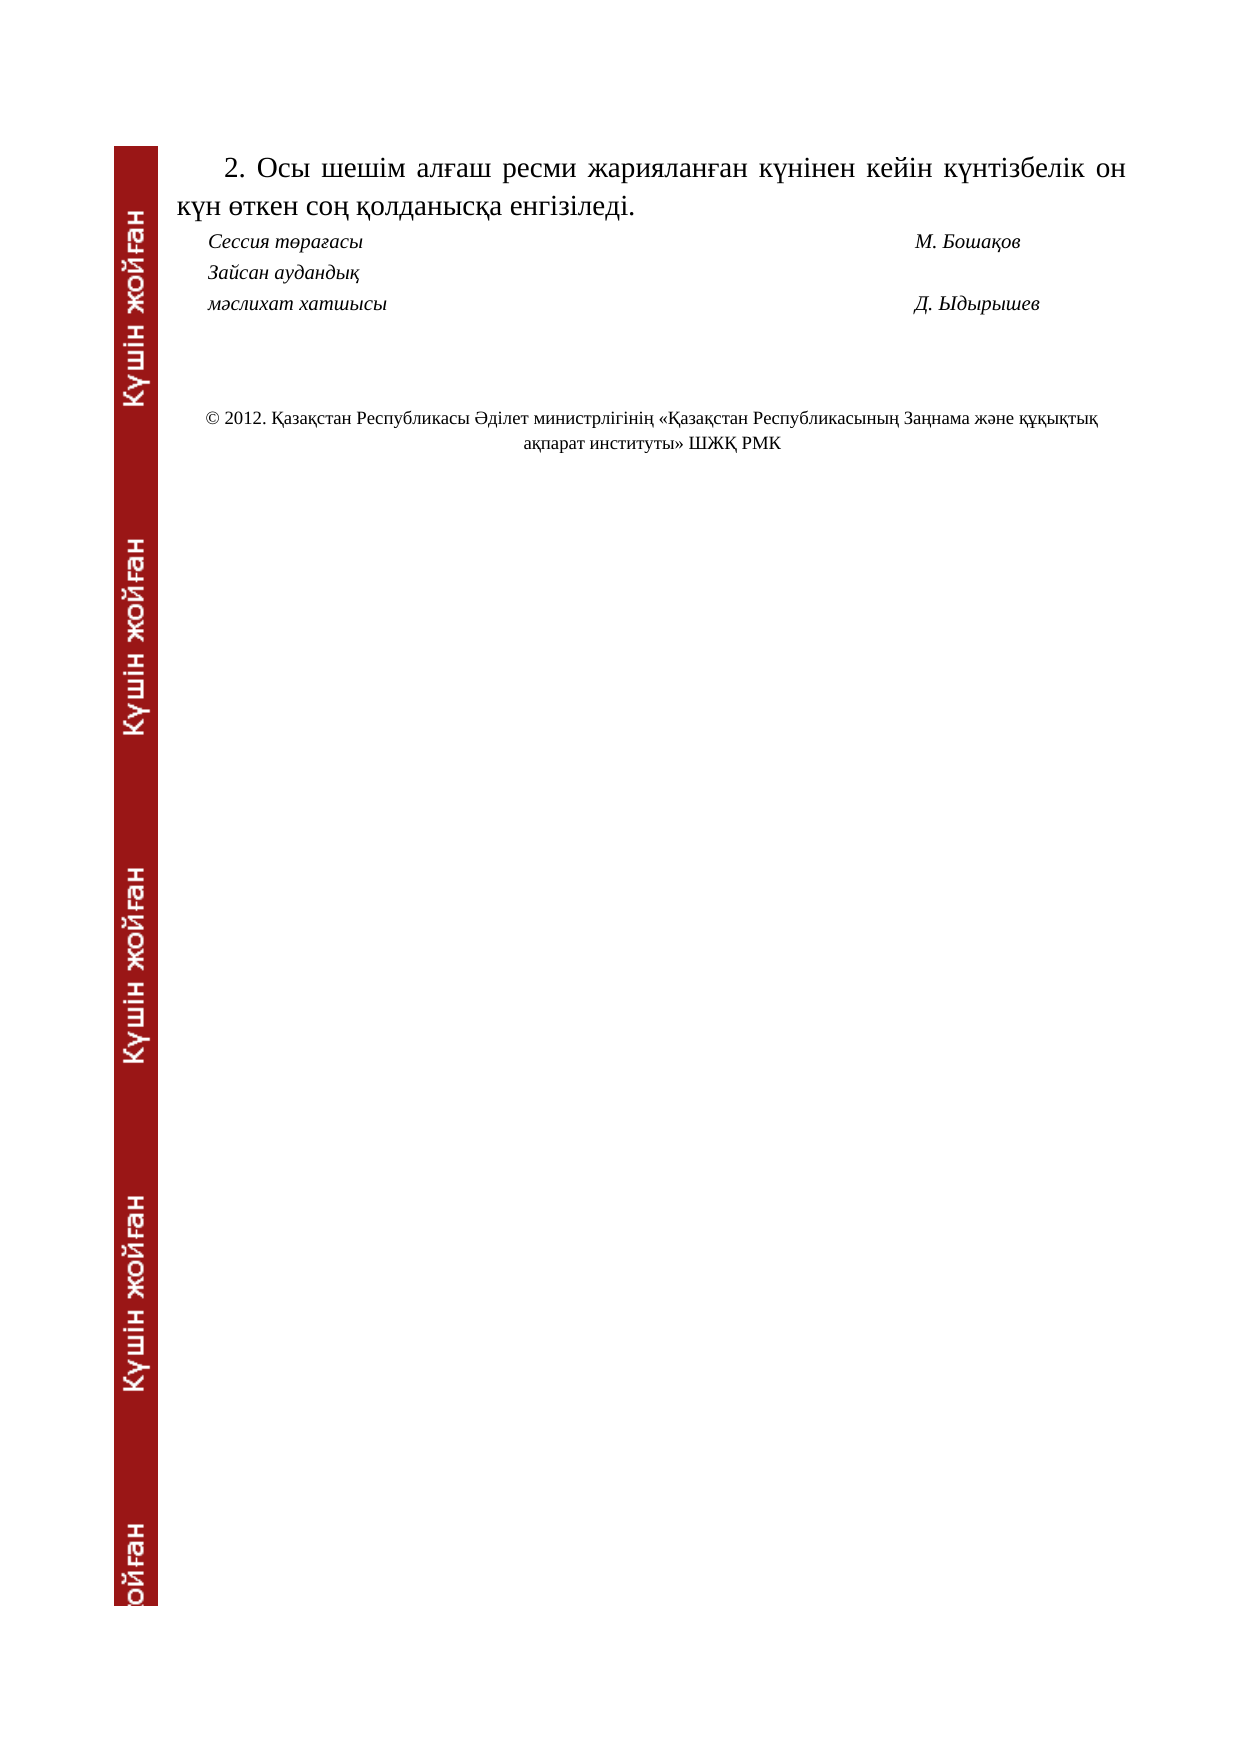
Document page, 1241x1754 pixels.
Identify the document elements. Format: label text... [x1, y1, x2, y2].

table_header М. Бошақов [913, 227, 1240, 258]
table_cell Д. Ыдырышев [913, 289, 1240, 320]
picture [114, 320, 158, 407]
picture [114, 146, 158, 150]
picture [114, 453, 158, 1606]
text © 2012. Қазақстан Республикасы Әділет министрлігінің «Қазақстан Республикасының Заңнама және құқықтық ақпарат институты» ШЖҚ РМК [112, 407, 1128, 453]
table_header Сессия төрағасы [101, 227, 913, 258]
text 2. Осы шешім алғаш ресми жарияланған күнінен кейін күнтізбелік он күн өткен соң қолданысқа енгізіледі. [112, 150, 1128, 222]
picture [114, 222, 158, 227]
table_cell мәслихат хатшысы [101, 289, 913, 320]
table_cell Зайсан аудандық [101, 258, 1240, 289]
